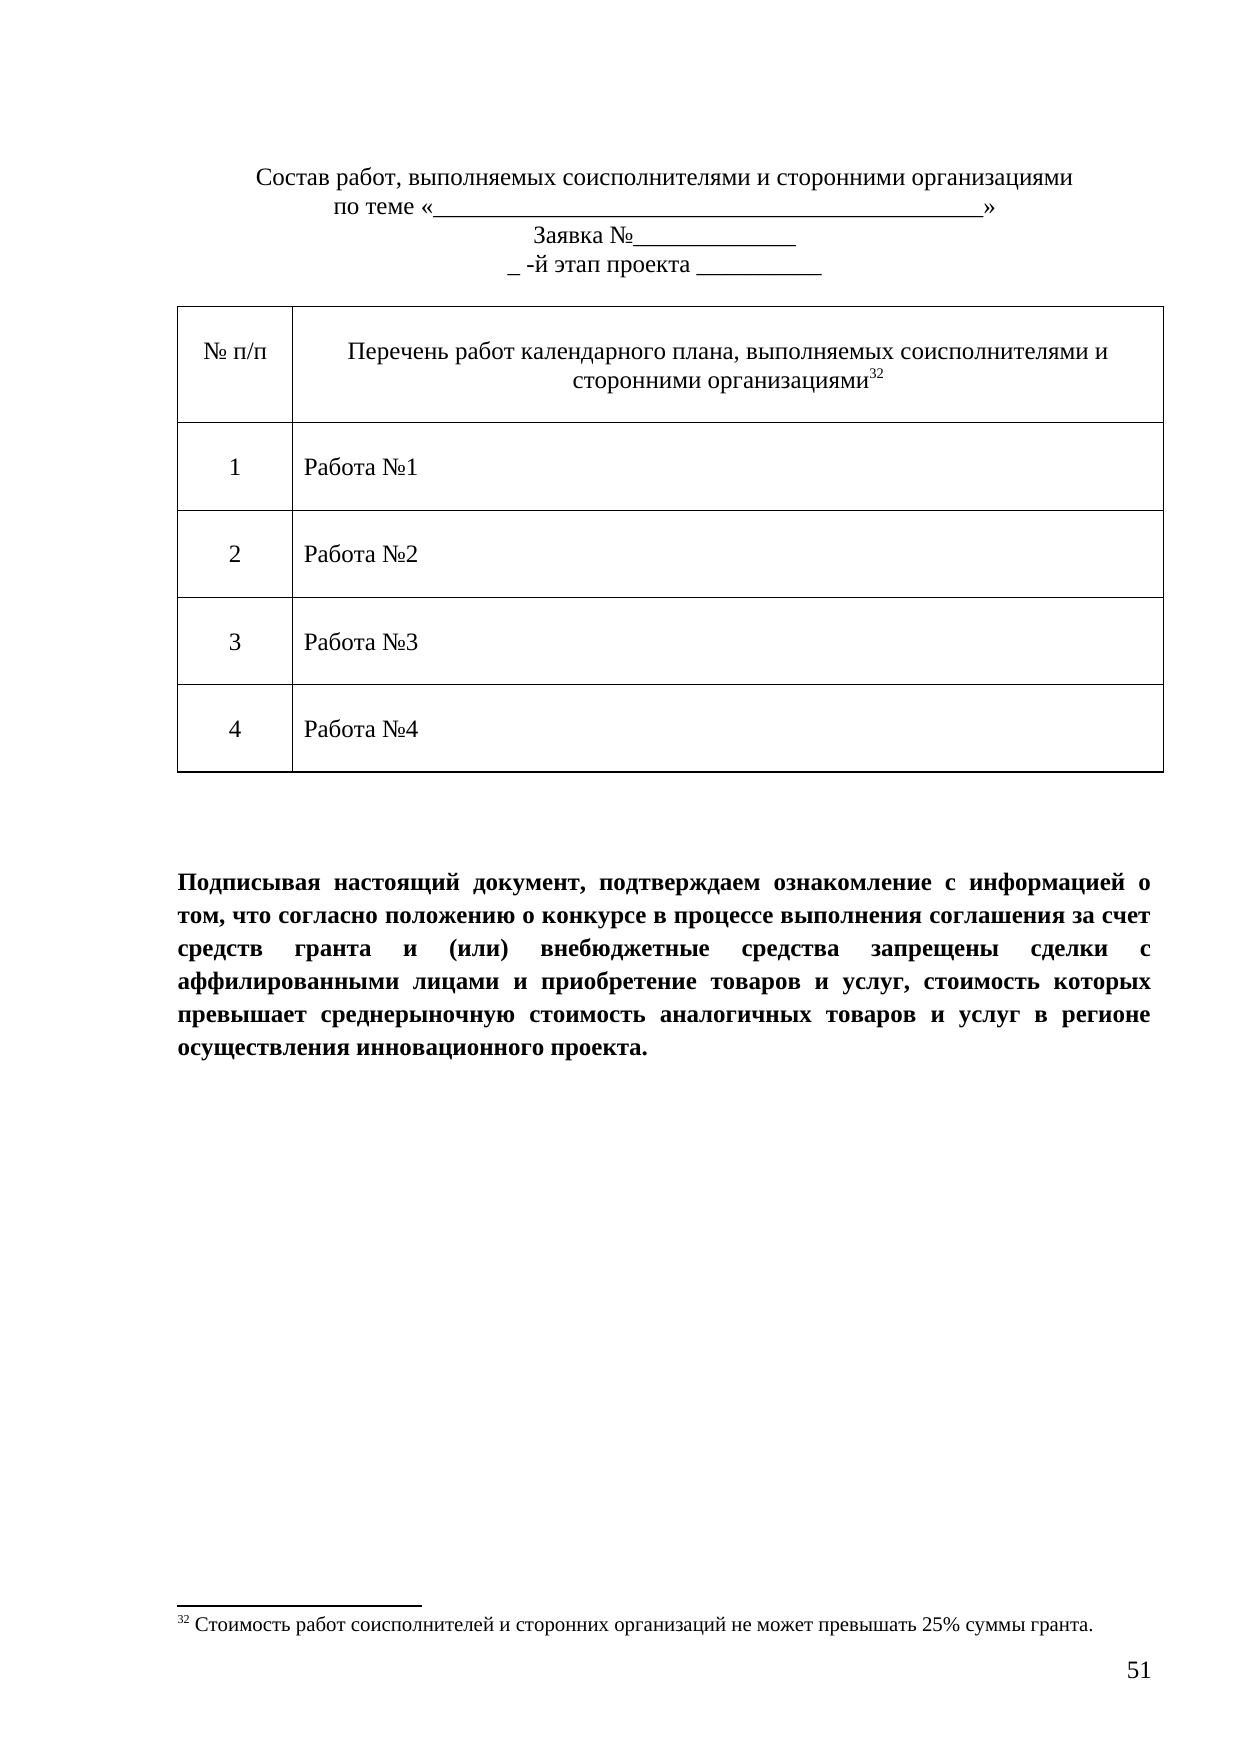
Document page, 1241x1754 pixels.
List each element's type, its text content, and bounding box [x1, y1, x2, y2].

table_cell 1 [178, 423, 292, 509]
text Состав работ, выполняемых соисполнителями и сторонними организациями [177, 162, 1152, 191]
text по теме «____________________________________________» [177, 191, 1152, 220]
table_cell Работа №1 [293, 423, 1163, 509]
table_cell Работа №4 [293, 685, 1163, 771]
text Подписывая настоящий документ, подтверждаем ознакомление с информацией о том, что согласно положению о конкурсе в процессе выполнения соглашения за счет средств гранта и (или) внебюджетные средства запрещены сделки с аффилированными лицами и приобретение товаров и услуг, стоимость которых превышает среднерыночную стоимость аналогичных товаров и услуг в регионе осуществления инновационного проекта. [177, 867, 1152, 1061]
table_cell Работа №2 [293, 511, 1163, 597]
table_cell Работа №3 [293, 598, 1163, 684]
table_cell 2 [178, 511, 292, 597]
text _ -й этап проекта __________ [177, 249, 1152, 277]
table_header № п/п [178, 307, 292, 422]
text Заявка №_____________ [177, 220, 1152, 249]
table_header Перечень работ календарного плана, выполняемых соисполнителями и сторонними организациями [293, 307, 1163, 422]
table_cell 4 [178, 685, 292, 771]
table_cell 3 [178, 598, 292, 684]
